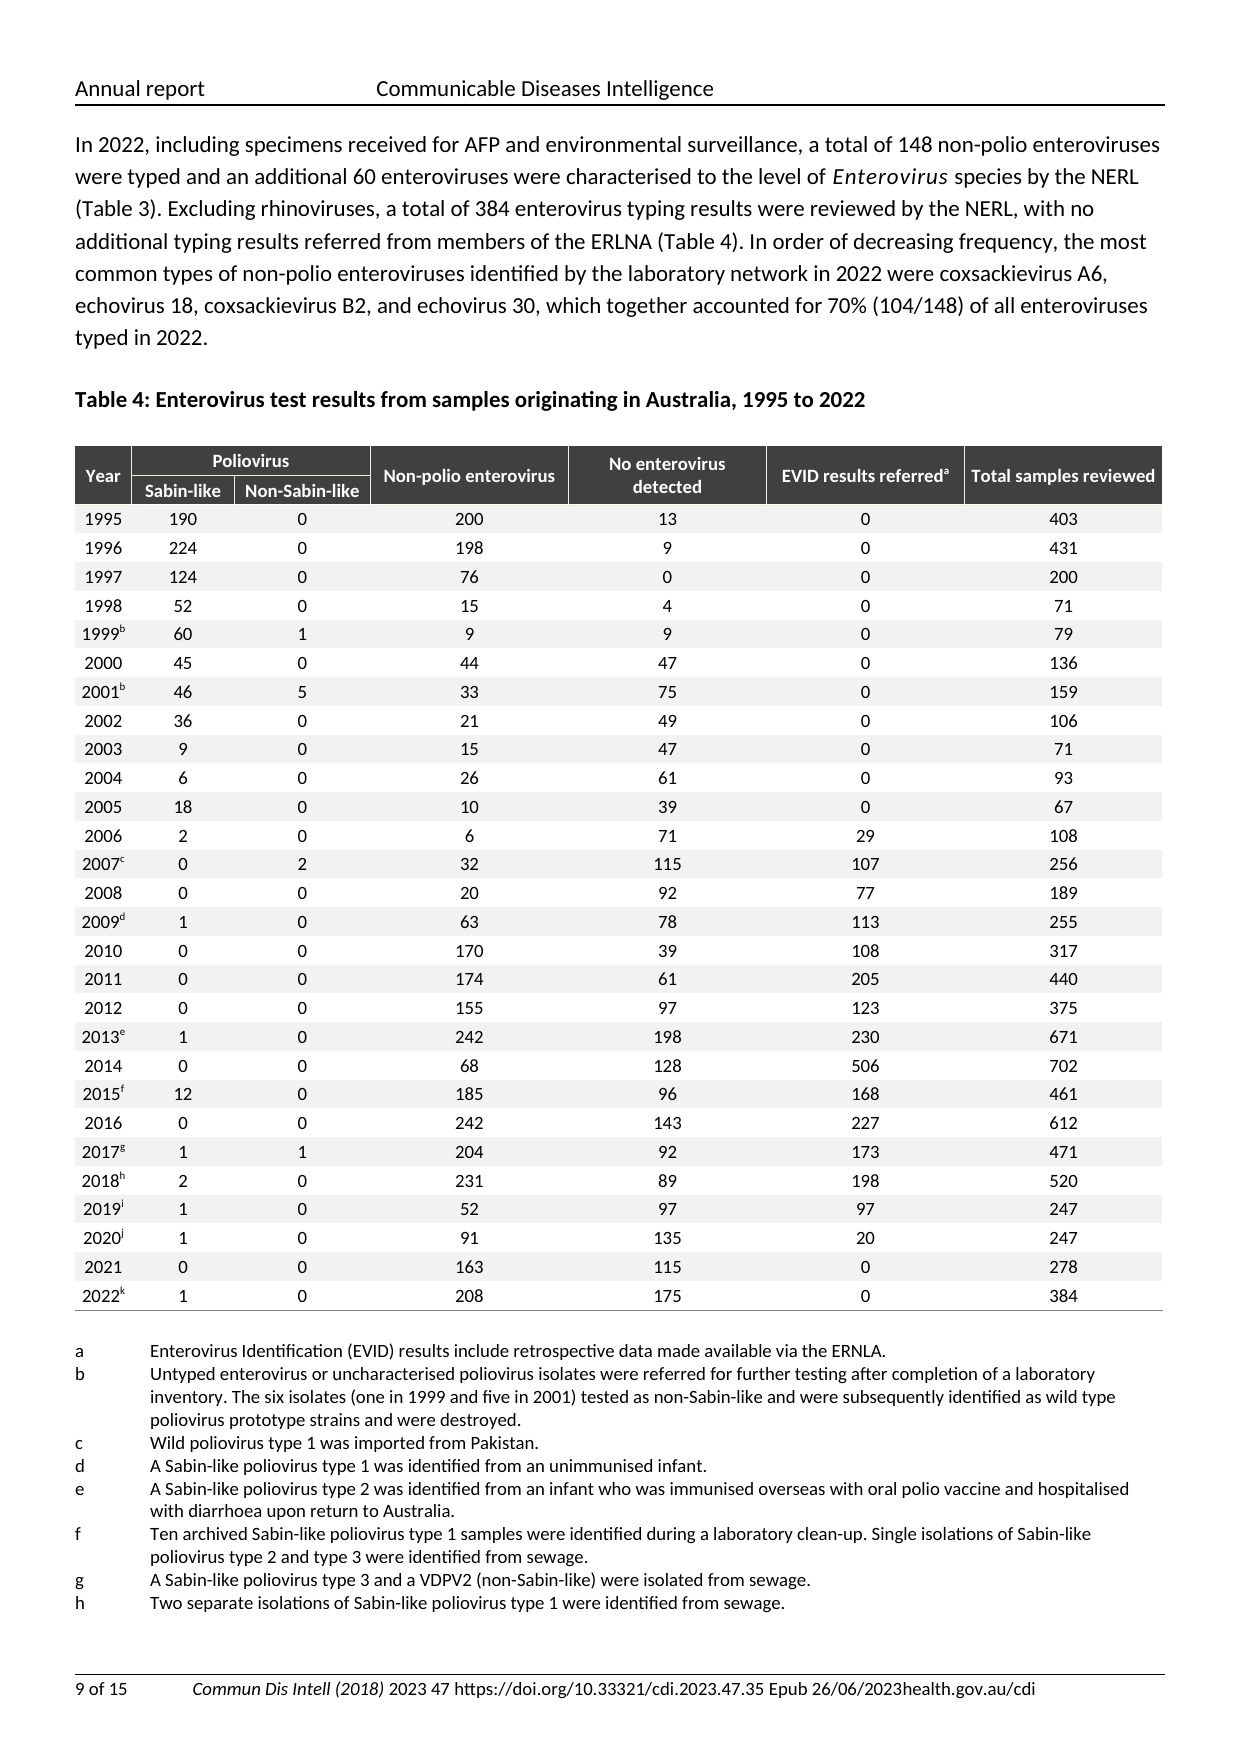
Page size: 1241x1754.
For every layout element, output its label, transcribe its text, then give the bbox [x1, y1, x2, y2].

table_cell 96 [568, 1080, 766, 1108]
table_cell 2011 [75, 965, 131, 993]
table_cell 15 [370, 735, 568, 763]
table_cell 256 [964, 850, 1162, 878]
table_cell 97 [766, 1195, 964, 1223]
table_cell Non-Sabin-like [235, 476, 370, 504]
table_header No enterovirus detected [569, 446, 766, 504]
table_cell 0 [234, 1080, 370, 1108]
table_cell 0 [766, 1281, 964, 1309]
table_cell 20 [370, 878, 568, 907]
table_cell 2018h [75, 1166, 131, 1194]
table_cell 2004 [75, 763, 131, 792]
table_cell 0 [234, 1051, 370, 1079]
table_cell 242 [370, 1022, 568, 1051]
table_cell 0 [234, 533, 370, 562]
table_cell 21 [370, 706, 568, 734]
table_cell 190 [131, 505, 234, 533]
table_cell 242 [370, 1108, 568, 1137]
table_cell 0 [234, 505, 370, 533]
table_cell 97 [568, 1195, 766, 1223]
table_cell 0 [766, 562, 964, 591]
table_cell 93 [964, 763, 1162, 792]
table_cell 384 [964, 1281, 1162, 1309]
table_cell 12 [131, 1080, 234, 1108]
table_cell 71 [964, 735, 1162, 763]
table_cell 0 [131, 1108, 234, 1137]
table_cell 0 [131, 1252, 234, 1281]
table_cell 2007c [75, 850, 131, 878]
table_cell 77 [766, 878, 964, 907]
table_cell 2003 [75, 735, 131, 763]
table_cell 108 [766, 936, 964, 964]
table_cell 247 [964, 1223, 1162, 1252]
table_cell 10 [370, 792, 568, 821]
table_cell 33 [370, 677, 568, 706]
table_cell 0 [766, 1252, 964, 1281]
table_cell 471 [964, 1137, 1162, 1166]
table_cell 1997 [75, 562, 131, 591]
text b Untyped enterovirus or uncharacterised poliovirus isolates were referred for further testing after completion of a laboratory inventory. The six isolates (one in 1999 and five in 2001) tested as non-Sabin-like and were subsequently identified as wild type poliovirus prototype strains and were destroyed. [75, 1362, 1165, 1431]
table_cell 0 [234, 763, 370, 792]
table_cell 173 [766, 1137, 964, 1166]
table_cell 108 [964, 821, 1162, 849]
text g A Sabin-like poliovirus type 3 and a VDPV2 (non-Sabin-like) were isolated from sewage. [75, 1568, 1165, 1591]
table_cell 123 [766, 993, 964, 1022]
table_cell 2009d [75, 907, 131, 936]
table_cell 2020j [75, 1223, 131, 1252]
table_cell 9 [568, 620, 766, 648]
table_cell 0 [766, 591, 964, 619]
table_cell 0 [568, 562, 766, 591]
table_cell 75 [568, 677, 766, 706]
table_cell 0 [234, 878, 370, 907]
table_cell 13 [568, 506, 766, 533]
text In 2022, including specimens received for AFP and environmental surveillance, a total of 148 non-polio enteroviruses were typed and an additional 60 enteroviruses were characterised to the level of Enterovirus species by the NERL (Table 3). Excluding rhinoviruses, a total of 384 enterovirus typing results were reviewed by the NERL, with no additional typing results referred from members of the ERLNA (Table 4). In order of decreasing frequency, the most common types of non-polio enteroviruses identified by the laboratory network in 2022 were coxsackievirus A6, echovirus 18, coxsackievirus B2, and echovirus 30, which together accounted for 70% (104/148) of all enteroviruses typed in 2022. [75, 130, 1165, 351]
table_cell 2006 [75, 821, 131, 849]
table_cell 0 [234, 936, 370, 964]
table_cell 278 [964, 1252, 1162, 1281]
text d A Sabin-like poliovirus type 1 was identified from an unimmunised infant. [75, 1454, 1165, 1477]
table_cell 0 [234, 993, 370, 1022]
table_cell 0 [766, 677, 964, 706]
table_cell 0 [234, 1252, 370, 1281]
table_cell 2000 [75, 648, 131, 677]
table_cell 0 [766, 620, 964, 648]
table_cell 0 [131, 936, 234, 964]
table_cell 9 [568, 533, 766, 562]
table_cell 124 [131, 562, 234, 591]
table_cell 2015f [75, 1080, 131, 1108]
table_cell 76 [370, 562, 568, 591]
table_cell 1999b [75, 620, 131, 648]
text c Wild poliovirus type 1 was imported from Pakistan. [75, 1431, 1165, 1454]
table_cell 9 [370, 620, 568, 648]
table_cell 198 [568, 1022, 766, 1051]
table_cell 2021 [75, 1252, 131, 1281]
table_cell 671 [964, 1022, 1162, 1051]
table_cell 71 [964, 591, 1162, 619]
table_cell 200 [370, 506, 568, 533]
table_cell 47 [568, 735, 766, 763]
table_cell 0 [131, 965, 234, 993]
table_cell 2022k [75, 1281, 131, 1309]
text e A Sabin-like poliovirus type 2 was identified from an infant who was immunised overseas with oral polio vaccine and hospitalised with diarrhoea upon return to Australia. [75, 1477, 1165, 1523]
table_cell 1996 [75, 533, 131, 562]
table_cell 1 [234, 620, 370, 648]
table_cell 49 [568, 706, 766, 734]
text h Two separate isolations of Sabin-like poliovirus type 1 were identified from sewage. [75, 1591, 1165, 1614]
table_cell 5 [234, 677, 370, 706]
table_cell 0 [766, 533, 964, 562]
table_cell 68 [370, 1051, 568, 1079]
table_cell 52 [370, 1195, 568, 1223]
table_cell 63 [370, 907, 568, 936]
table_cell 230 [766, 1022, 964, 1051]
table_cell 0 [234, 1281, 370, 1309]
table_cell 60 [131, 620, 234, 648]
table_cell 0 [234, 735, 370, 763]
table_cell 6 [370, 821, 568, 849]
table_cell 198 [370, 533, 568, 562]
table_cell 0 [766, 706, 964, 734]
table_cell 128 [568, 1051, 766, 1079]
table_cell 32 [370, 850, 568, 878]
table_cell 174 [370, 965, 568, 993]
table_cell 0 [234, 1166, 370, 1194]
table_cell 135 [568, 1223, 766, 1252]
table_cell 1995 [75, 506, 131, 533]
table_cell 2008 [75, 878, 131, 907]
table_cell Sabin-like [132, 476, 234, 504]
table_cell 46 [131, 677, 234, 706]
table_cell 0 [234, 591, 370, 619]
table_cell 71 [568, 821, 766, 849]
table_cell 67 [964, 792, 1162, 821]
table_cell 0 [131, 878, 234, 907]
table_header EVID results referreda [767, 446, 964, 504]
table_cell 155 [370, 993, 568, 1022]
table_header Year [75, 446, 131, 504]
text f Ten archived Sabin-like poliovirus type 1 samples were identified during a laboratory clean-up. Single isolations of Sabin-like poliovirus type 2 and type 3 were identified from sewage. [75, 1523, 1165, 1568]
table_cell 15 [370, 591, 568, 619]
table_cell 2017g [75, 1137, 131, 1166]
table_cell 1998 [75, 591, 131, 619]
table_cell 0 [766, 792, 964, 821]
table_cell 113 [766, 907, 964, 936]
table_cell 92 [568, 878, 766, 907]
table_cell 0 [131, 1051, 234, 1079]
table_cell 208 [370, 1281, 568, 1309]
table_cell 200 [964, 562, 1162, 591]
table_cell 44 [370, 648, 568, 677]
table_cell 255 [964, 907, 1162, 936]
table_cell 205 [766, 965, 964, 993]
table_cell 0 [234, 792, 370, 821]
table_cell 702 [964, 1051, 1162, 1079]
table_cell 612 [964, 1108, 1162, 1137]
table_cell 0 [234, 706, 370, 734]
table_cell 2014 [75, 1051, 131, 1079]
table_cell 431 [964, 533, 1162, 562]
table_cell 0 [234, 648, 370, 677]
table_cell 6 [131, 763, 234, 792]
table_cell 0 [766, 735, 964, 763]
table_cell 375 [964, 993, 1162, 1022]
table_cell 78 [568, 907, 766, 936]
table_header Non-polio enterovirus [371, 446, 568, 504]
table_cell 159 [964, 677, 1162, 706]
table_cell 18 [131, 792, 234, 821]
table_cell 115 [568, 1252, 766, 1281]
table_cell 168 [766, 1080, 964, 1108]
table_cell 89 [568, 1166, 766, 1194]
table_cell 317 [964, 936, 1162, 964]
table_cell 0 [234, 965, 370, 993]
table_cell 227 [766, 1108, 964, 1137]
table_cell 2001b [75, 677, 131, 706]
table_cell 175 [568, 1281, 766, 1309]
table_cell 47 [568, 648, 766, 677]
table_cell 9 [131, 735, 234, 763]
table_cell 39 [568, 936, 766, 964]
table_cell 143 [568, 1108, 766, 1137]
table_cell 79 [964, 620, 1162, 648]
table_cell 61 [568, 965, 766, 993]
table_cell 0 [234, 821, 370, 849]
table_cell 0 [234, 1223, 370, 1252]
table_cell 2005 [75, 792, 131, 821]
table_cell 0 [234, 907, 370, 936]
table_cell 0 [234, 1022, 370, 1051]
table_cell 107 [766, 850, 964, 878]
table_cell 204 [370, 1137, 568, 1166]
table_cell 36 [131, 706, 234, 734]
table_cell 1 [131, 907, 234, 936]
table_cell 2 [131, 1166, 234, 1194]
table_cell 97 [568, 993, 766, 1022]
table_cell 4 [568, 591, 766, 619]
table_cell 198 [766, 1166, 964, 1194]
table_header Total samples reviewed [965, 446, 1162, 504]
table_cell 0 [234, 1108, 370, 1137]
table_cell 506 [766, 1051, 964, 1079]
table_cell 20 [766, 1223, 964, 1252]
table_cell 224 [131, 533, 234, 562]
table_cell 1 [131, 1281, 234, 1309]
table_cell 2016 [75, 1108, 131, 1137]
table_cell 2012 [75, 993, 131, 1022]
table_cell 0 [766, 506, 964, 533]
table_cell 231 [370, 1166, 568, 1194]
text a Enterovirus Identification (EVID) results include retrospective data made available via the ERNLA. [75, 1339, 1165, 1362]
table_cell 39 [568, 792, 766, 821]
text Table 4: Enterovirus test results from samples originating in Australia, 1995 to 2022 [75, 385, 1165, 413]
table_cell 247 [964, 1195, 1162, 1223]
table_cell 92 [568, 1137, 766, 1166]
table_cell 2013e [75, 1022, 131, 1051]
table_cell 0 [766, 763, 964, 792]
table_cell 0 [766, 648, 964, 677]
table_cell 45 [131, 648, 234, 677]
table_cell 520 [964, 1166, 1162, 1194]
table_cell 185 [370, 1080, 568, 1108]
table_cell 2010 [75, 936, 131, 964]
table_cell 136 [964, 648, 1162, 677]
table_cell 1 [131, 1022, 234, 1051]
table_cell 2002 [75, 706, 131, 734]
table_cell 2 [131, 821, 234, 849]
table_cell 52 [131, 591, 234, 619]
table_cell 1 [131, 1195, 234, 1223]
table_cell 26 [370, 763, 568, 792]
table_cell 0 [234, 562, 370, 591]
table_cell 1 [131, 1137, 234, 1166]
table_cell 189 [964, 878, 1162, 907]
table_cell 0 [234, 1195, 370, 1223]
table_cell 2 [234, 850, 370, 878]
table_cell 2019i [75, 1195, 131, 1223]
table_cell 170 [370, 936, 568, 964]
table_cell 115 [568, 850, 766, 878]
table_cell 1 [234, 1137, 370, 1166]
table_cell 440 [964, 965, 1162, 993]
table_cell 61 [568, 763, 766, 792]
table_cell 461 [964, 1080, 1162, 1108]
table_cell 163 [370, 1252, 568, 1281]
table_cell 29 [766, 821, 964, 849]
table_cell 403 [964, 506, 1162, 533]
table_cell 106 [964, 706, 1162, 734]
table_cell 91 [370, 1223, 568, 1252]
table_header Poliovirus [132, 446, 370, 475]
table_cell 1 [131, 1223, 234, 1252]
table_cell 0 [131, 993, 234, 1022]
table_cell 0 [131, 850, 234, 878]
